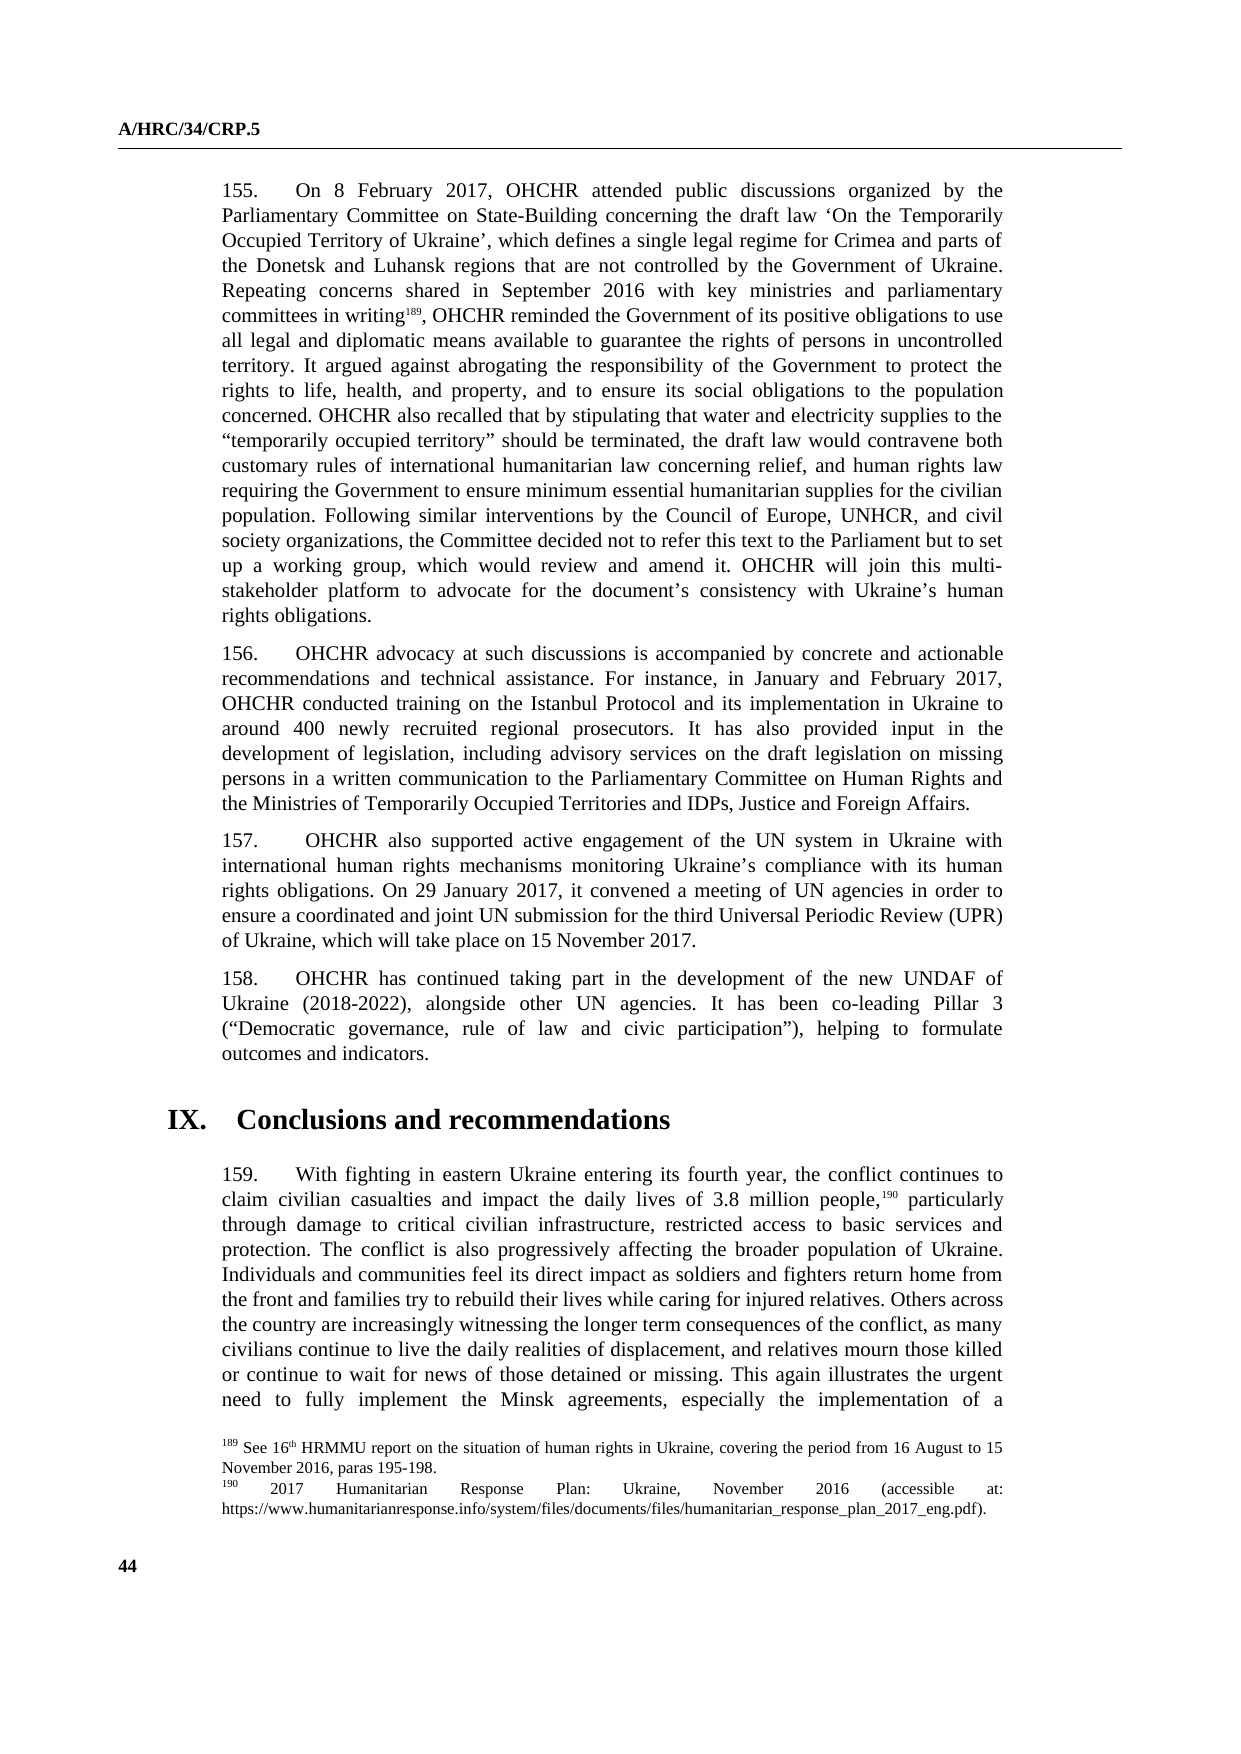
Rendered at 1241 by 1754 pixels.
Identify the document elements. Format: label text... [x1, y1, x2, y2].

text IX. Conclusions and recommendations [118, 1102, 1004, 1136]
list 157. OHCHR also supported active engagement of the UN system in Ukraine with international human rights mechanisms monitoring Ukraine’s compliance with its human rights obligations. On 29 January 2017, it convened a meeting of UN agencies in order to ensure a coordinated and joint UN submission for the third Universal Periodic Review (UPR) of Ukraine, which will take place on 15 November 2017. [222, 827, 1004, 952]
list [222, 1161, 1004, 1411]
list 158. OHCHR has continued taking part in the development of the new UNDAF of Ukraine (2018-2022), alongside other UN agencies. It has been co-leading Pillar 3 (“Democratic governance, rule of law and civic participation”), helping to formulate outcomes and indicators. [222, 965, 1004, 1065]
list 155. On 8 February 2017, OHCHR attended public discussions organized by the Parliamentary Committee on State-Building concerning the draft law ‘On the Temporarily Occupied Territory of Ukraine’, which defines a single legal regime for Crimea and parts of the Donetsk and Luhansk regions that are not controlled by the Government of Ukraine. Repeating concerns shared in September 2016 with key ministries and parliamentary committees in writing, OHCHR reminded the Government of its positive obligations to use all legal and diplomatic means available to guarantee the rights of persons in uncontrolled territory. It argued against abrogating the responsibility of the Government to protect the rights to life, health, and property, and to ensure its social obligations to the population concerned. OHCHR also recalled that by stipulating that water and electricity supplies to the “temporarily occupied territory” should be terminated, the draft law would contravene both customary rules of international humanitarian law concerning relief, and human rights law requiring the Government to ensure minimum essential humanitarian supplies for the civilian population. Following similar interventions by the Council of Europe, UNHCR, and civil society organizations, the Committee decided not to refer this text to the Parliament but to set up a working group, which would review and amend it. OHCHR will join this multi-stakeholder platform to advocate for the document’s consistency with Ukraine’s human rights obligations. [222, 177, 1004, 627]
list 156. OHCHR advocacy at such discussions is accompanied by concrete and actionable recommendations and technical assistance. For instance, in January and February 2017, OHCHR conducted training on the Istanbul Protocol and its implementation in Ukraine to around 400 newly recruited regional prosecutors. It has also provided input in the development of legislation, including advisory services on the draft legislation on missing persons in a written communication to the Parliamentary Committee on Human Rights and the Ministries of Temporarily Occupied Territories and IDPs, Justice and Foreign Affairs. [222, 640, 1004, 815]
